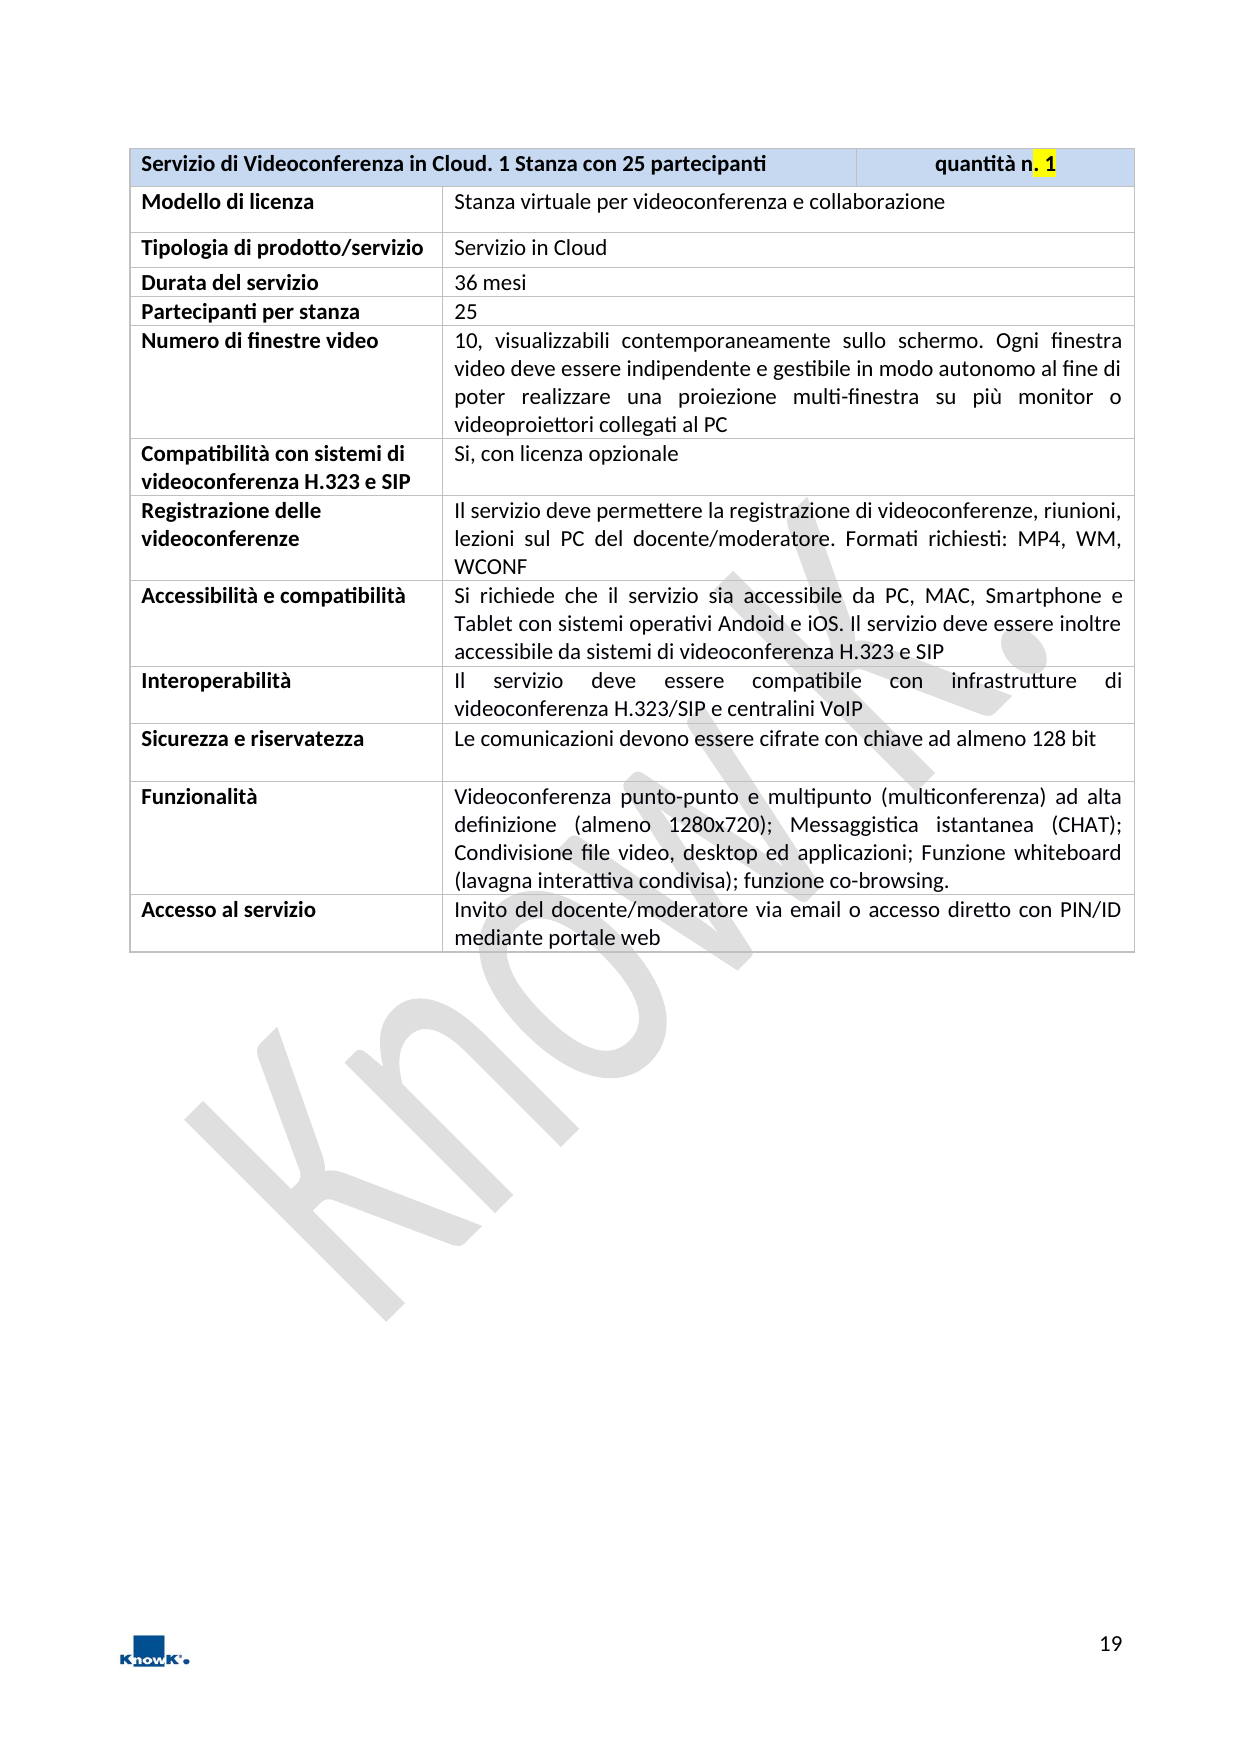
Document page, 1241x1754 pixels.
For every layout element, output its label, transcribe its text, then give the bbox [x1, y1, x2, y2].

table_cell Si, con licenza opzionale [443, 439, 1134, 495]
table_cell Funzionalità [131, 782, 442, 894]
table_cell Registrazione delle videoconferenze [131, 496, 442, 580]
table_cell Sicurezza e riservatezza [131, 724, 442, 781]
table_header Servizio di Videoconferenza in Cloud. 1 Stanza con 25 partecipanti [131, 149, 856, 186]
table_cell Invito del docente/moderatore via email o accesso diretto con PIN/ID mediante portale web [443, 895, 1134, 951]
table_cell Stanza virtuale per videoconferenza e collaborazione [443, 187, 1134, 232]
table_cell Si richiede che il servizio sia accessibile da PC, MAC, Smartphone e Tablet con sistemi operativi Andoid e iOS. Il servizio deve essere inoltre accessibile da sistemi di videoconferenza H.323 e SIP [443, 581, 1134, 666]
table_cell Durata del servizio [131, 268, 442, 296]
table_cell Videoconferenza punto-punto e multipunto (multiconferenza) ad alta definizione (almeno 1280x720); Messaggistica istantanea (CHAT); Condivisione file video, desktop ed applicazioni; Funzione whiteboard (lavagna interattiva condivisa); funzione co-browsing. [443, 782, 1134, 894]
table_cell Il servizio deve essere compatibile con infrastrutture di videoconferenza H.323/SIP e centralini VoIP [443, 667, 1134, 723]
picture [118, 1633, 194, 1669]
table_cell Interoperabilità [131, 667, 442, 723]
table_cell Le comunicazioni devono essere cifrate con chiave ad almeno 128 bit [443, 724, 1134, 781]
table_cell Partecipanti per stanza [131, 297, 442, 325]
table_cell Tipologia di prodotto/servizio [131, 233, 442, 267]
table_cell Accessibilità e compatibilità [131, 581, 442, 666]
table_cell Numero di finestre video [131, 326, 442, 438]
table_cell 36 mesi [443, 268, 1134, 296]
table_cell 25 [443, 297, 1134, 325]
table_cell Accesso al servizio [131, 895, 442, 951]
table_cell Modello di licenza [131, 187, 442, 232]
table_cell Servizio in Cloud [443, 233, 1134, 267]
table_cell Compatibilità con sistemi di videoconferenza H.323 e SIP [131, 439, 442, 495]
table_cell Il servizio deve permettere la registrazione di videoconferenze, riunioni, lezioni sul PC del docente/moderatore. Formati richiesti: MP4, WM, WCONF [443, 496, 1134, 580]
table_header quantità n. 1 [857, 149, 1134, 186]
